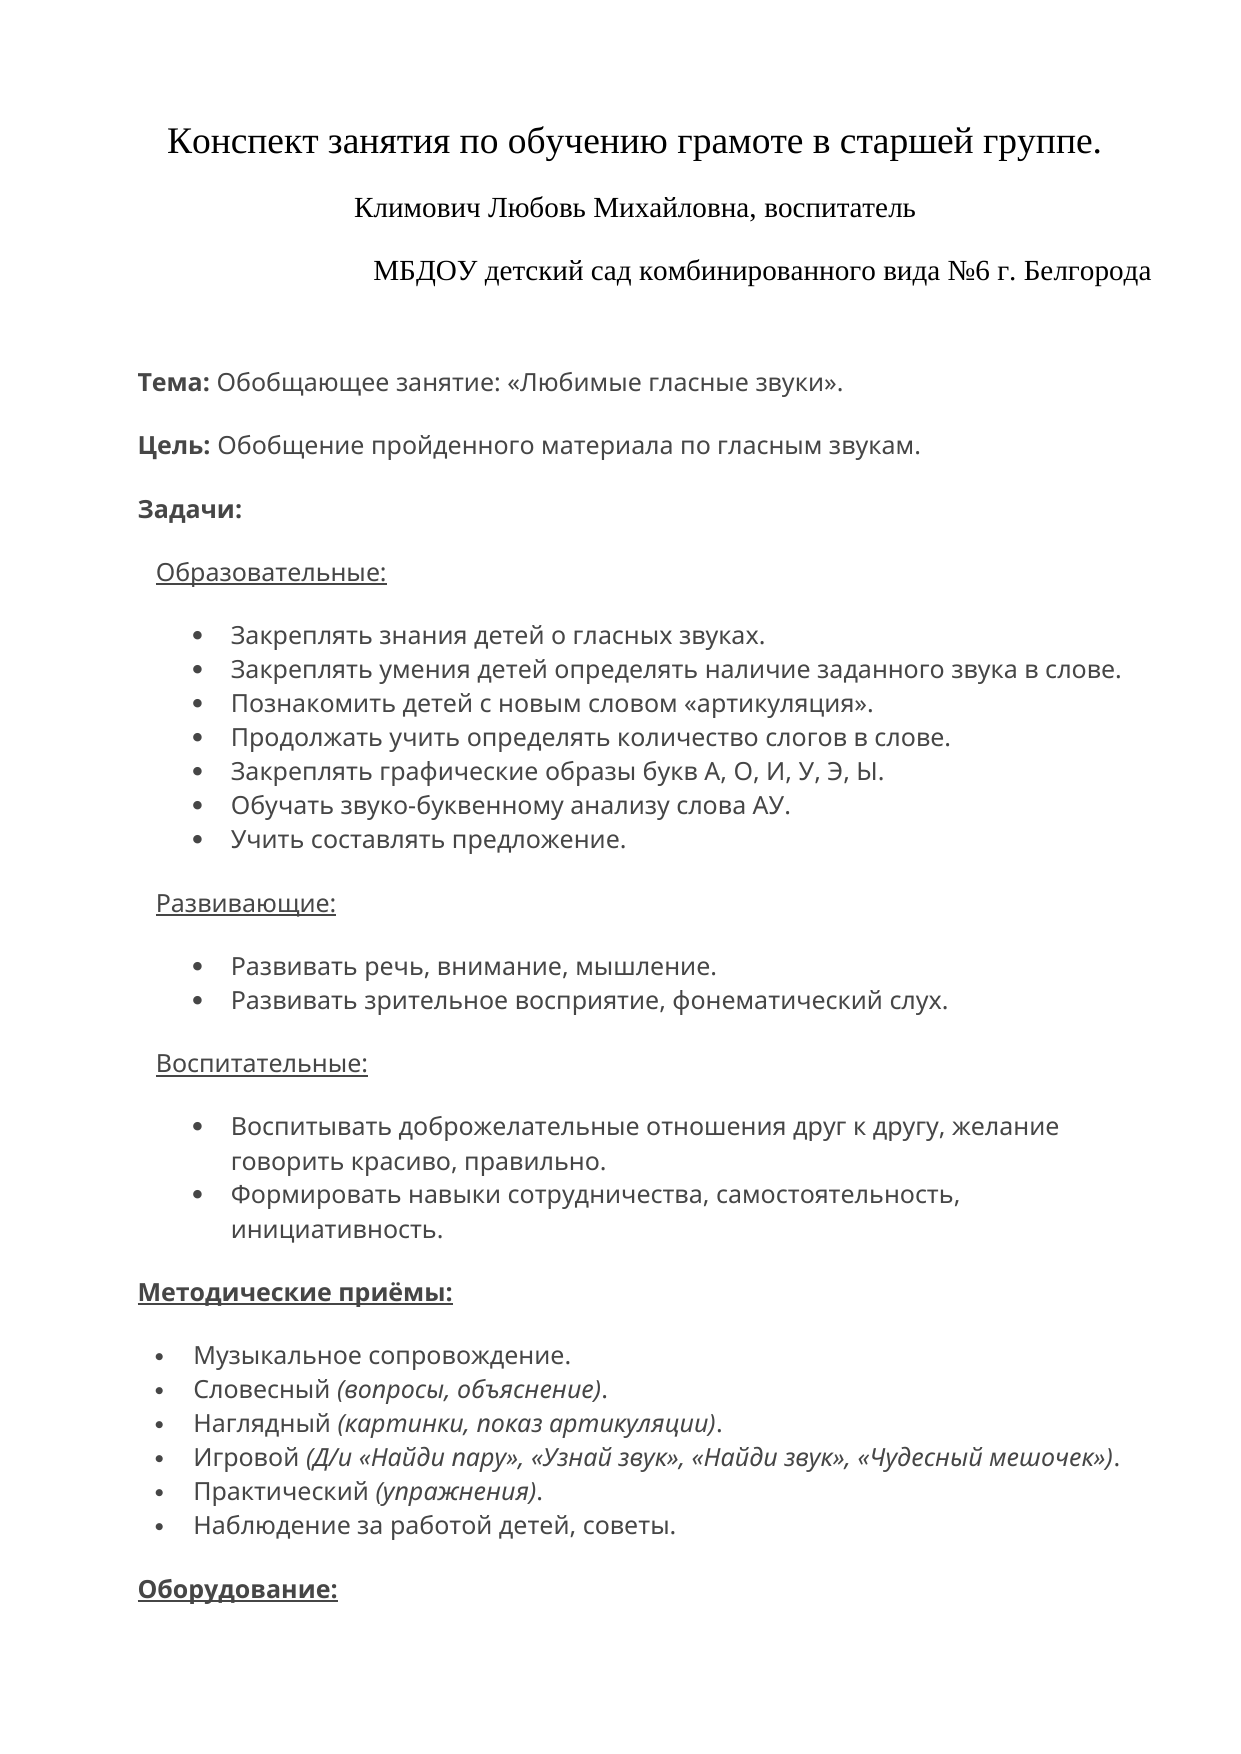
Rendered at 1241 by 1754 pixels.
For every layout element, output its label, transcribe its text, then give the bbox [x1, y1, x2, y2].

list Учить составлять предложение. [193, 822, 1152, 856]
text Методические приёмы: [118, 1274, 1152, 1308]
text Оборудование: [118, 1571, 1152, 1605]
list Закреплять знания детей о гласных звуках. [193, 618, 1152, 652]
list Закреплять графические образы букв А, О, И, У, Э, Ы. [193, 754, 1152, 788]
list Игровой (Д/и «Найди пару», «Узнай звук», «Найди звук», «Чудесный мешочек»). [156, 1440, 1152, 1474]
list Наблюдение за работой детей, советы. [156, 1508, 1152, 1542]
text Развивающие: [156, 885, 1152, 919]
list Продолжать учить определять количество слогов в слове. [193, 720, 1152, 754]
list Словесный (вопросы, объяснение). [156, 1372, 1152, 1406]
list Закреплять умения детей определять наличие заданного звука в слове. [193, 652, 1152, 686]
text Задачи: [118, 491, 1152, 525]
subtitle Климович Любовь Михайловна, воспитатель [118, 190, 1152, 224]
text МБДОУ детский сад комбинированного вида №6 г. Белгорода [118, 253, 1152, 287]
list Формировать навыки сотрудничества, самостоятельность, инициативность. [193, 1177, 1152, 1245]
text Воспитательные: [156, 1046, 1152, 1080]
list Наглядный (картинки, показ артикуляции). [156, 1406, 1152, 1440]
list Практический (упражнения). [156, 1474, 1152, 1508]
text Образовательные: [156, 554, 1152, 588]
list Развивать речь, внимание, мышление. [193, 948, 1152, 983]
subtitle Конспект занятия по обучению грамоте в старшей группе. [118, 118, 1152, 161]
list Воспитывать доброжелательные отношения друг к другу, желание говорить красиво, правильно. [193, 1109, 1152, 1177]
list Познакомить детей с новым словом «артикуляция». [193, 686, 1152, 720]
list Обучать звуко-буквенному анализу слова АУ. [193, 788, 1152, 822]
text Цель: Обобщение пройденного материала по гласным звукам. [118, 428, 1152, 462]
list Музыкальное сопровождение. [156, 1338, 1152, 1372]
text Тема: Обобщающее занятие: «Любимые гласные звуки». [118, 365, 1152, 399]
list Развивать зрительное восприятие, фонематический слух. [193, 983, 1152, 1017]
